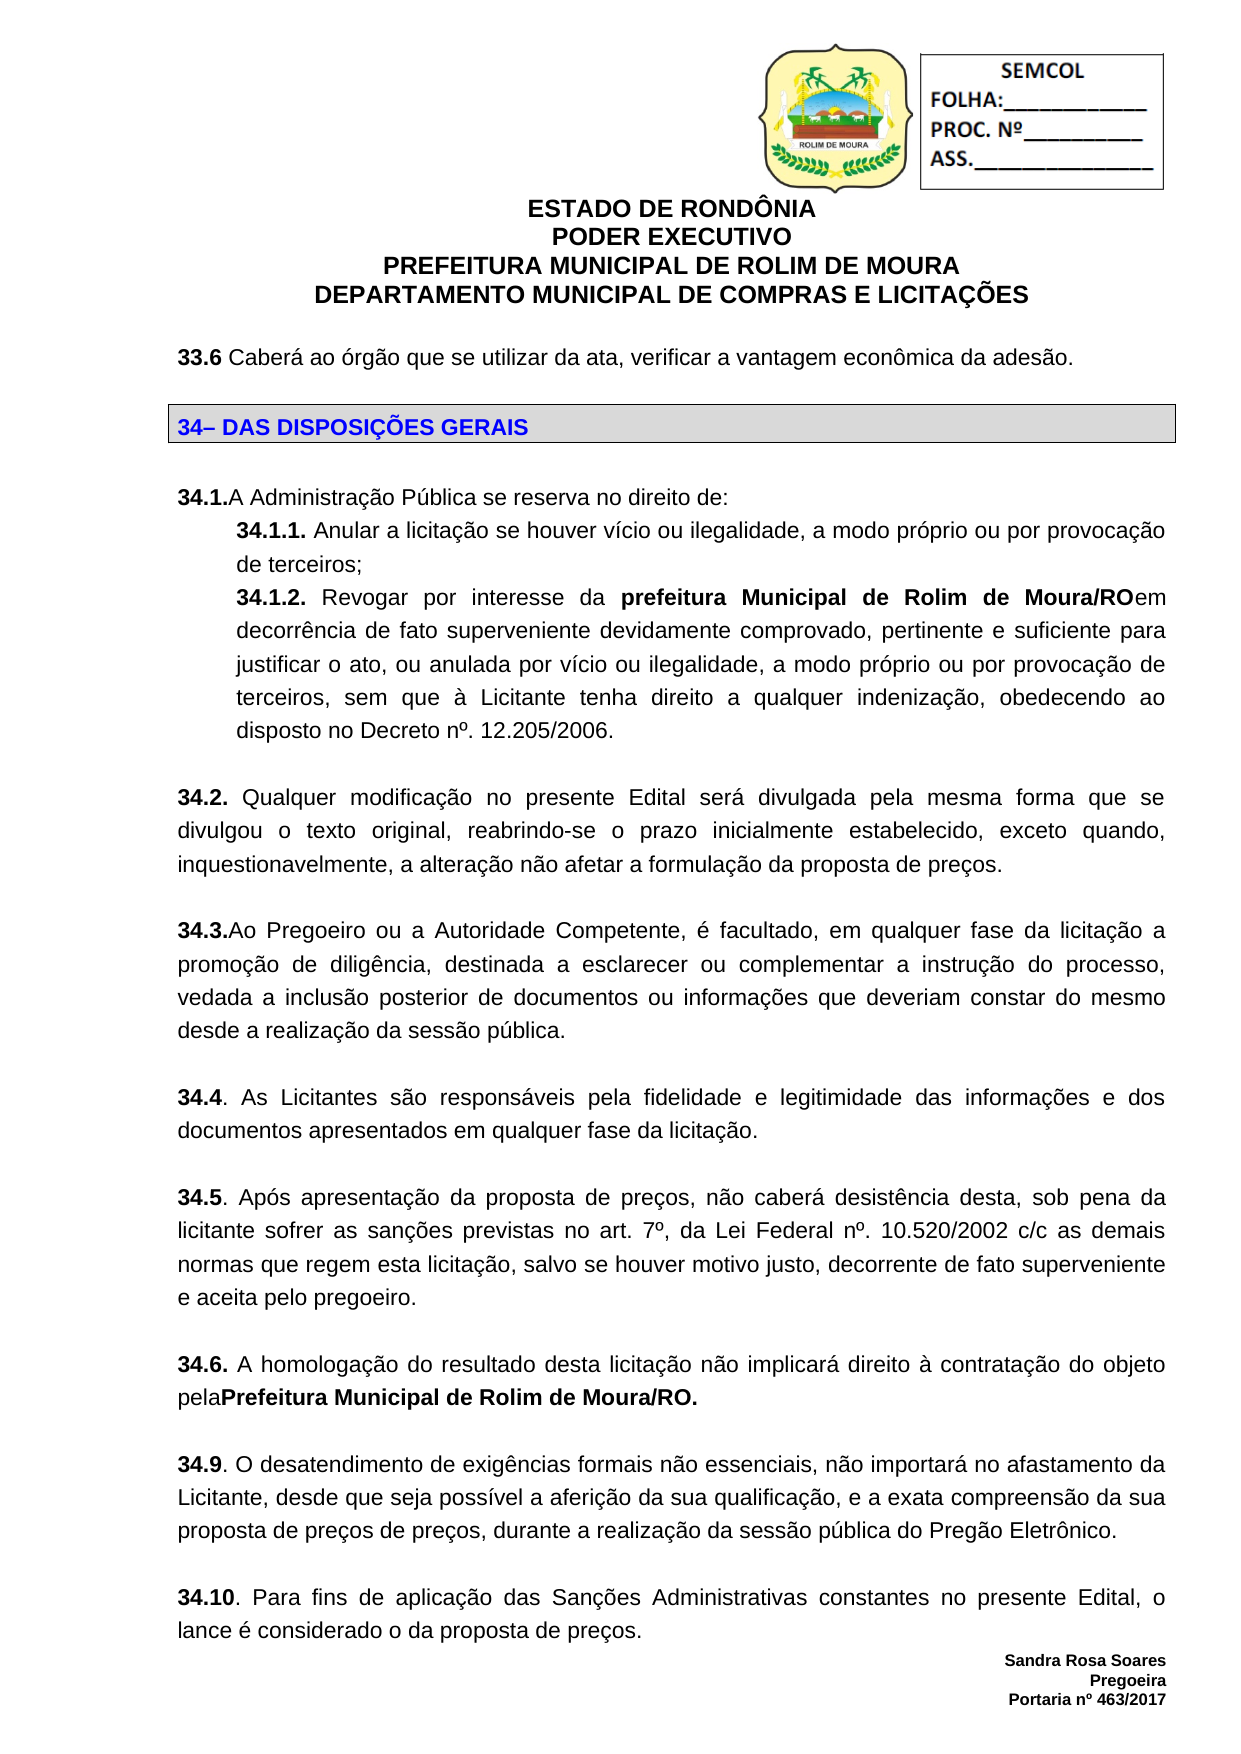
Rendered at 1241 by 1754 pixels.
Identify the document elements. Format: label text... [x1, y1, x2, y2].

text 34.5. Após apresentação da proposta de preços, não caberá desistência desta, sob pena da licitante sofrer as sanções previstas no art. 7º, da Lei Federal nº. 10.520/2002 c/c as demais normas que regem esta licitação, salvo se houver motivo justo, decorrente de fato superveniente e aceita pelo pregoeiro. [177, 1177, 1166, 1310]
text 34.10. Para fins de aplicação das Sanções Administrativas constantes no presente Edital, o lance é considerado o da proposta de preços. [177, 1577, 1166, 1643]
text 34.1.1. Anular a licitação se houver vício ou ilegalidade, a modo próprio ou por provocação de terceiros; [236, 510, 1166, 577]
text 34.2. Qualquer modificação no presente Edital será divulgada pela mesma forma que se divulgou o texto original, reabrindo-se o prazo inicialmente estabelecido, exceto quando, inquestionavelmente, a alteração não afetar a formulação da proposta de preços. [177, 777, 1166, 877]
text 34.6. A homologação do resultado desta licitação não implicará direito à contratação do objeto pelaPrefeitura Municipal de Rolim de Moura/RO. [177, 1310, 1166, 1410]
text 34.1.2. Revogar por interesse da prefeitura Municipal de Rolim de Moura/ROem decorrência de fato superveniente devidamente comprovado, pertinente e suficiente para justificar o ato, ou anulada por vício ou ilegalidade, a modo próprio ou por provocação de terceiros, sem que à Licitante tenha direito a qualquer indenização, obedecendo ao disposto no Decreto nº. 12.205/2006. [236, 577, 1166, 743]
text 34.3.Ao Pregoeiro ou a Autoridade Competente, é facultado, em qualquer fase da licitação a promoção de diligência, destinada a esclarecer ou complementar a instrução do processo, vedada a inclusão posterior de documentos ou informações que deveriam constar do mesmo desde a realização da sessão pública. [177, 910, 1166, 1043]
text 34.9. O desatendimento de exigências formais não essenciais, não importará no afastamento da Licitante, desde que seja possível a aferição da sua qualificação, e a exata compreensão da sua proposta de preços de preços, durante a realização da sessão pública do Pregão Eletrônico. [177, 1443, 1166, 1543]
text 34.1.A Administração Pública se reserva no direito de: [177, 477, 1166, 510]
picture [757, 43, 914, 194]
text 33.6 Caberá ao órgão que se utilizar da ata, verificar a vantagem econômica da adesão. [177, 337, 1166, 371]
text 34.4. As Licitantes são responsáveis pela fidelidade e legitimidade das informações e dos documentos apresentados em qualquer fase da licitação. [177, 1077, 1166, 1143]
text 34– DAS DISPOSIÇÕES GERAIS [169, 405, 1175, 442]
